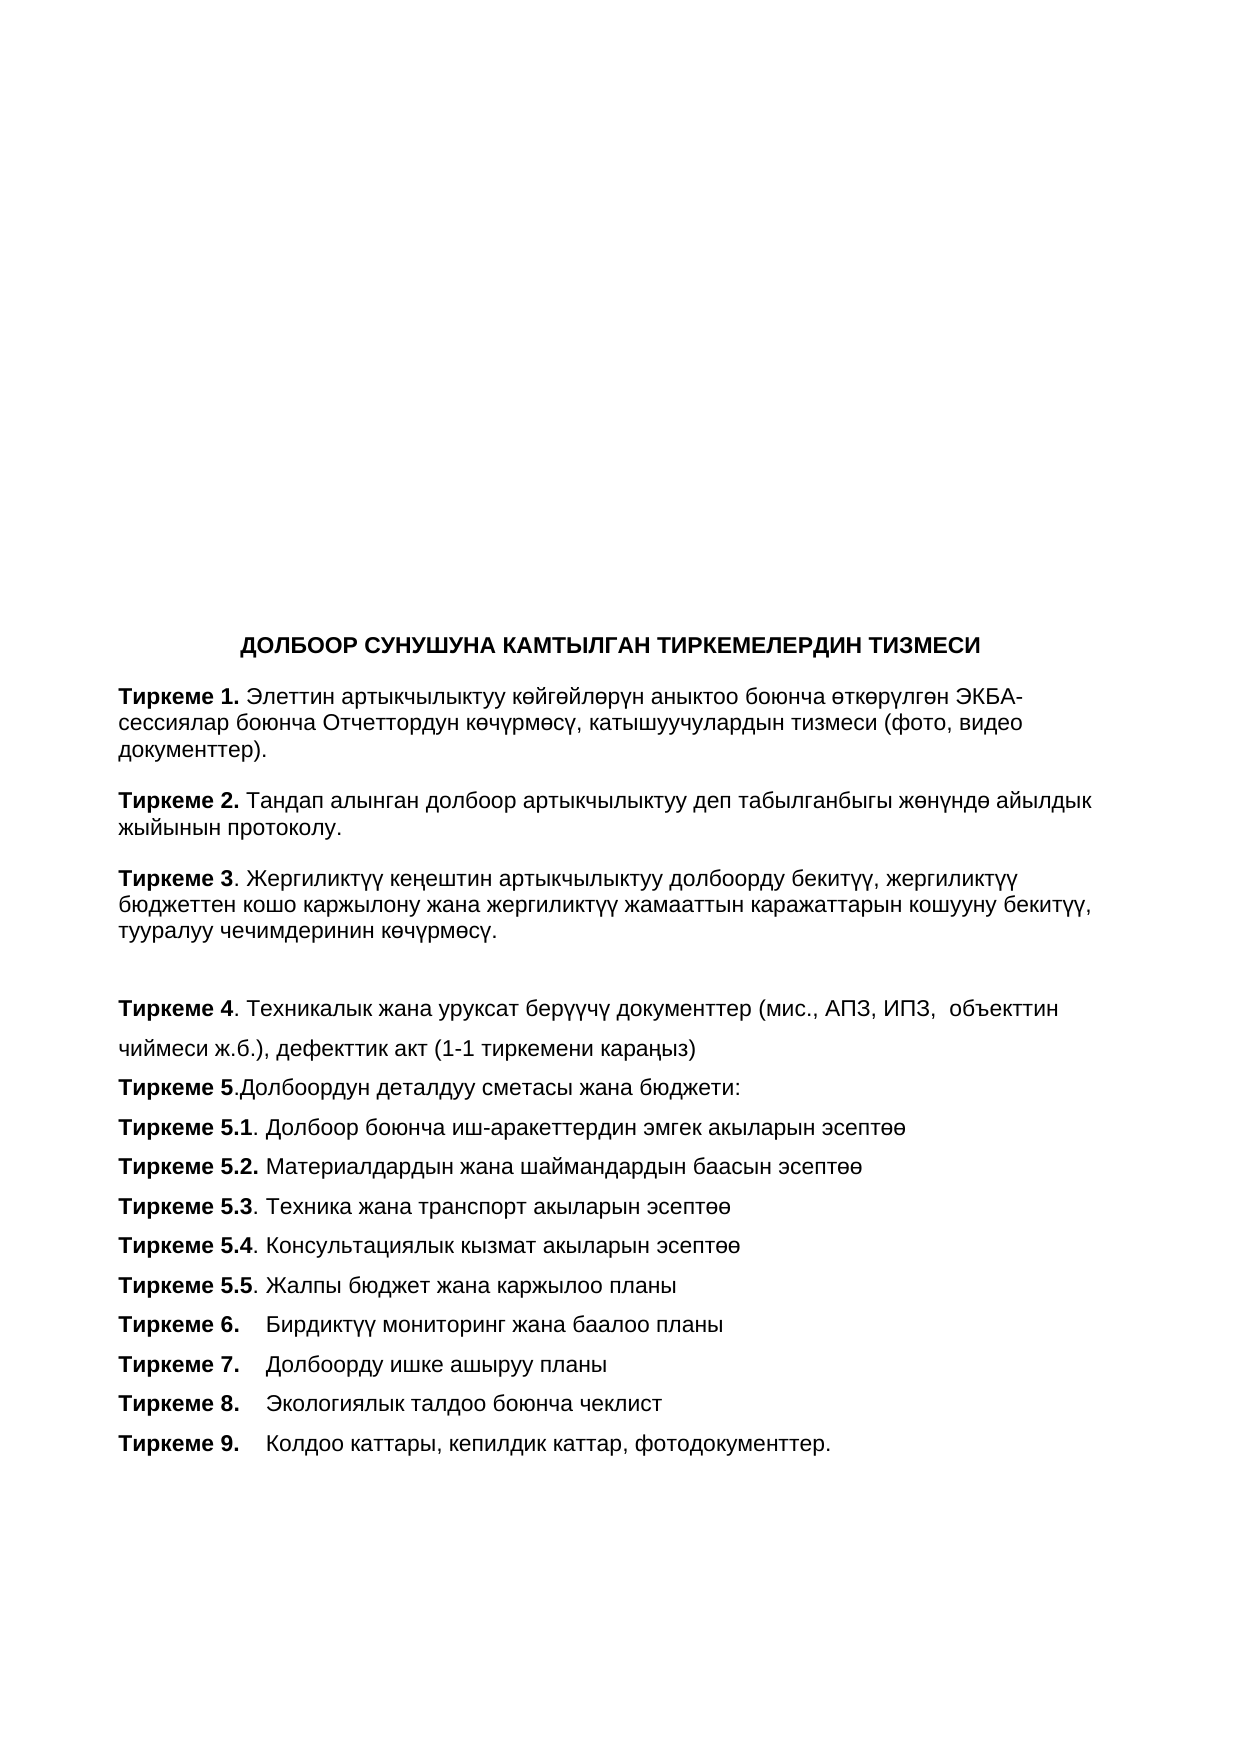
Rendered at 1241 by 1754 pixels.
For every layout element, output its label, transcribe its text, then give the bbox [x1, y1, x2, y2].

text Тиркеме 5.5. Жалпы бюджет жана каржылоо планы [118, 1272, 1103, 1298]
text Тиркеме 5.2. Материалдардын жана шаймандардын баасын эсептөө [118, 1153, 1103, 1179]
text Тиркеме 5.3. Техника жана транспорт акыларын эсептөө [118, 1193, 1103, 1219]
text Тиркеме 7. Долбоорду ишке ашыруу планы [118, 1351, 1103, 1377]
text Тиркеме 8. Экологиялык талдоо боюнча чеклист Тиркеме 9. Колдоо каттары, кепилдик каттар, фотодокументтер. [118, 1390, 1122, 1456]
text Тиркеме 1. Элеттин артыкчылыктуу көйгөйлөрүн аныктоо боюнча өткөрүлгөн ЭКБА-сессиялар боюнча Отчеттордун көчүрмөсү, катышуучулардын тизмеси (фото, видео документтер). [118, 683, 1103, 762]
text Тиркеме 6. Бирдиктүү мониторинг жана баалоо планы [118, 1311, 1103, 1337]
text Тиркеме 4. Техникалык жана уруксат берүүчү документтер (мис., АПЗ, ИПЗ, объекттин чиймеси ж.б.), дефекттик акт (1-1 тиркемени караңыз) [118, 995, 1103, 1061]
text Тиркеме 3. Жергиликтүү кеңештин артыкчылыктуу долбоорду бекитүү, жергиликтүү бюджеттен кошо каржылону жана жергиликтүү жамааттын каражаттарын кошууну бекитүү, тууралуу чечимдеринин көчүрмөсү. [118, 865, 1103, 944]
text Тиркеме 5.4. Консультациялык кызмат акыларын эсептөө [118, 1232, 1103, 1258]
text Тиркеме 2. Тандап алынган долбоор артыкчылыктуу деп табылганбыгы жөнүндө айылдык жыйынын протоколу. [118, 787, 1103, 840]
text Тиркеме 5.Долбоордун деталдуу сметасы жана бюджети: [118, 1074, 1103, 1101]
text Тиркеме 5.1. Долбоор боюнча иш-аракеттердин эмгек акыларын эсептөө [118, 1114, 1103, 1140]
text ДОЛБООР СУНУШУНА КАМТЫЛГАН ТИРКЕМЕЛЕРДИН ТИЗМЕСИ [118, 632, 1103, 658]
